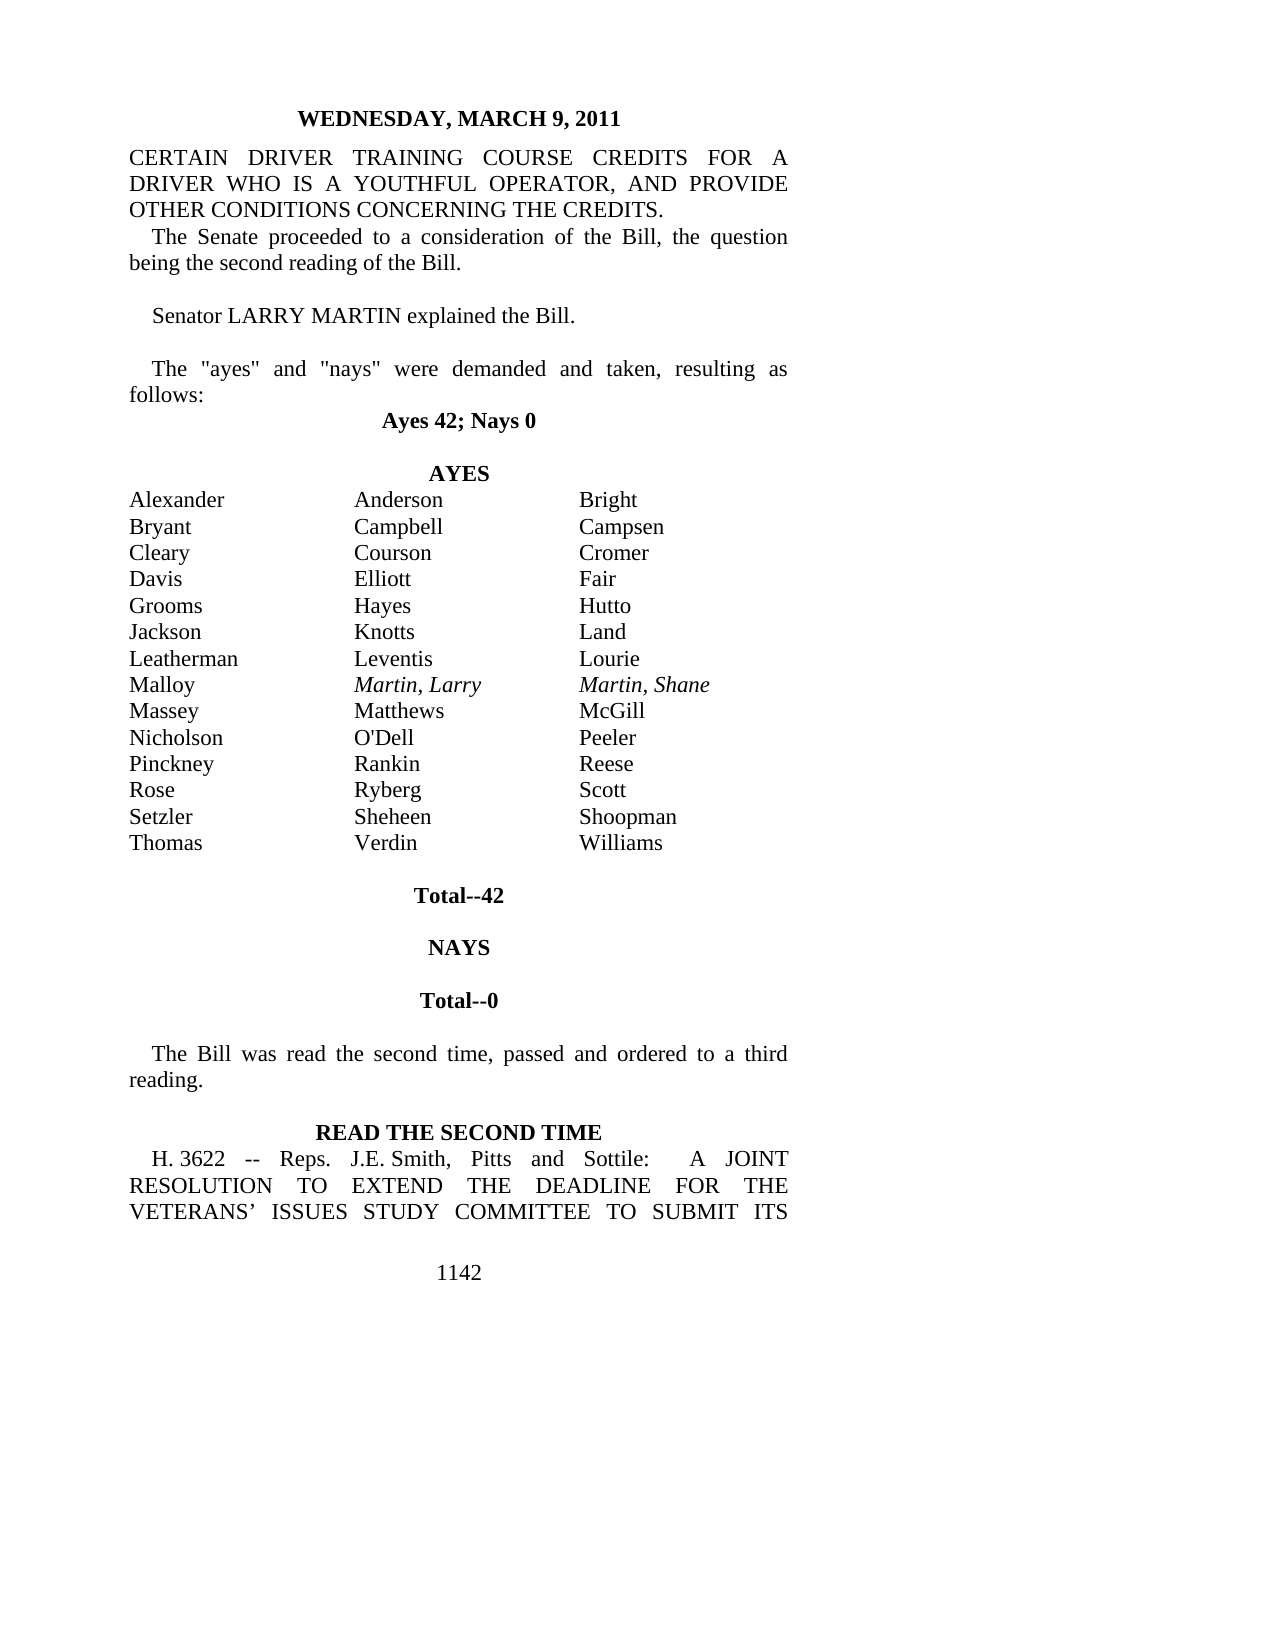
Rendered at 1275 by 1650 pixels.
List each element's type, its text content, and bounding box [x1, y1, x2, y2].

text Leatherman Leventis Lourie [129, 644, 789, 671]
text Rose Ryberg Scott [129, 776, 789, 803]
text Nicholson O'Dell Peeler [129, 724, 789, 750]
text Alexander Anderson Bright [129, 486, 789, 513]
text Pinckney Rankin Reese [129, 750, 789, 776]
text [129, 144, 789, 223]
text Jackson Knotts Land [129, 618, 789, 644]
text Malloy Martin, Larry Martin, Shane [129, 671, 789, 697]
text Davis Elliott Fair [129, 566, 789, 592]
text Setzler Sheheen Shoopman [129, 803, 789, 829]
text Grooms Hayes Hutto [129, 592, 789, 618]
text AYES [129, 460, 789, 486]
text Total--0 [129, 987, 789, 1013]
text Bryant Campbell Campsen [129, 513, 789, 539]
text The "ayes" and "nays" were demanded and taken, resulting as follows: [129, 355, 789, 407]
text Ayes 42; Nays 0 [129, 407, 789, 434]
text Senator LARRY MARTIN explained the Bill. [129, 302, 789, 328]
text Thomas Verdin Williams [129, 829, 789, 855]
text Massey Matthews McGill [129, 697, 789, 724]
text NAYS [129, 934, 789, 961]
text The Bill was read the second time, passed and ordered to a third reading. [129, 1040, 789, 1093]
text Total--42 [129, 882, 789, 908]
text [129, 1145, 789, 1224]
text The Senate proceeded to a consideration of the Bill, the question being the second reading of the Bill. [129, 223, 789, 276]
text READ THE SECOND TIME [129, 1119, 789, 1145]
text Cleary Courson Cromer [129, 539, 789, 566]
